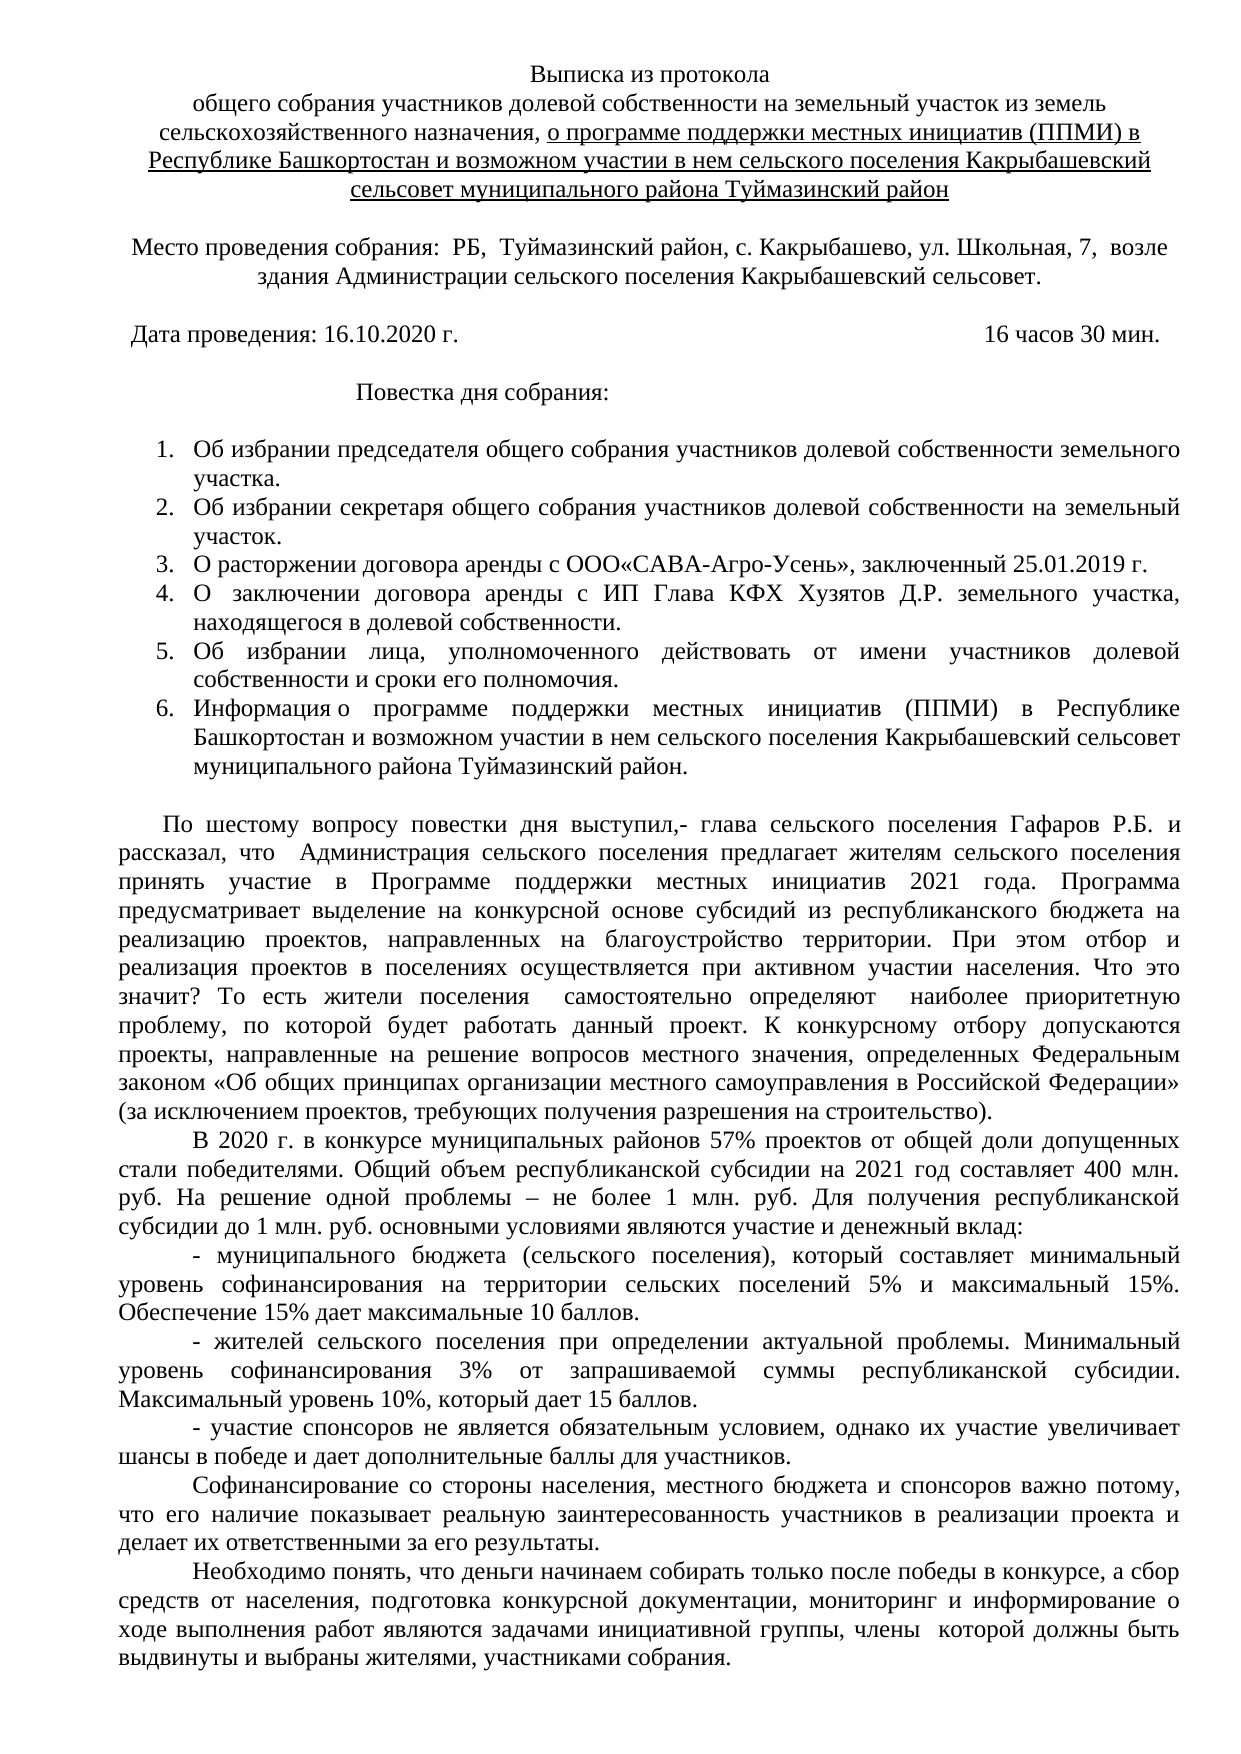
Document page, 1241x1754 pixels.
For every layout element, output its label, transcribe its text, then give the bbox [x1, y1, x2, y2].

text Выписка из протокола общего собрания участников долевой собственности на земельный участок из земель сельскохозяйственного назначения, о программе поддержки местных инициатив (ППМИ) в Республике Башкортостан и возможном участии в нем сельского поселения Какрыбашевский сельсовет муниципального района Туймазинский район [118, 59, 1181, 203]
text - участие спонсоров не является обязательным условием, однако их участие увеличивает шансы в победе и дает дополнительные баллы для участников. [118, 1412, 1181, 1470]
text В 2020 г. в конкурсе муниципальных районов 57% проектов от общей доли допущенных стали победителями. Общий объем республиканской субсидии на 2021 год составляет 400 млн. руб. На решение одной проблемы – не более 1 млн. руб. Для получения республиканской субсидии до 1 млн. руб. основными условиями являются участие и денежный вклад: [118, 1125, 1181, 1240]
list Информация о программе поддержки местных инициатив (ППМИ) в Республике Башкортостан и возможном участии в нем сельского поселения Какрыбашевский сельсовет муниципального района Туймазинский район. [156, 693, 1181, 779]
text - жителей сельского поселения при определении актуальной проблемы. Минимальный уровень софинансирования 3% от запрашиваемой суммы республиканской субсидии. Максимальный уровень 10%, который дает 15 баллов. [118, 1326, 1181, 1412]
text По шестому вопросу повестки дня выступил,- глава сельского поселения Гафаров Р.Б. и рассказал, что Администрация сельского поселения предлагает жителям сельского поселения принять участие в Программе поддержки местных инициатив 2021 года. Программа предусматривает выделение на конкурсной основе субсидий из республиканского бюджета на реализацию проектов, направленных на благоустройство территории. При этом отбор и реализация проектов в поселениях осуществляется при активном участии населения. Что это значит? То есть жители поселения самостоятельно определяют наиболее приоритетную проблему, по которой будет работать данный проект. К конкурсному отбору допускаются проекты, направленные на решение вопросов местного значения, определенных Федеральным законом «Об общих принципах организации местного самоуправления в Российской Федерации» (за исключением проектов, требующих получения разрешения на строительство). [118, 809, 1181, 1125]
list Об избрании секретаря общего собрания участников долевой собственности на земельный участок. [156, 492, 1181, 549]
text Софинансирование со стороны населения, местного бюджета и спонсоров важно потому, что его наличие показывает реальную заинтересованность участников в реализации проекта и делает их ответственными за его результаты. [118, 1470, 1181, 1556]
list Об избрании лица, уполномоченного действовать от имени участников долевой собственности и сроки его полномочия. [156, 636, 1181, 693]
text Место проведения собрания: РБ, Туймазинский район, с. Какрыбашево, ул. Школьная, 7, возле здания Администрации сельского поселения Какрыбашевский сельсовет. [118, 232, 1181, 289]
text Повестка дня собрания: [118, 377, 1181, 405]
list Об избрании председателя общего собрания участников долевой собственности земельного участка. [156, 434, 1181, 492]
list О расторжении договора аренды с ООО«САВА-Агро-Усень», заключенный 25.01.2019 г. [156, 549, 1181, 578]
text - муниципального бюджета (сельского поселения), который составляет минимальный уровень софинансирования на территории сельских поселений 5% и максимальный 15%. Обеспечение 15% дает максимальные 10 баллов. [118, 1240, 1181, 1326]
list О заключении договора аренды с ИП Глава КФХ Хузятов Д.Р. земельного участка, находящегося в долевой собственности. [156, 578, 1181, 636]
text Необходимо понять, что деньги начинаем собирать только после победы в конкурсе, а сбор средств от населения, подготовка конкурсной документации, мониторинг и информирование о ходе выполнения работ являются задачами инициативной группы, члены которой должны быть выдвинуты и выбраны жителями, участниками собрания. [118, 1556, 1181, 1671]
text Дата проведения: 16.10.2020 г. 16 часов 30 мин. [118, 319, 1181, 347]
